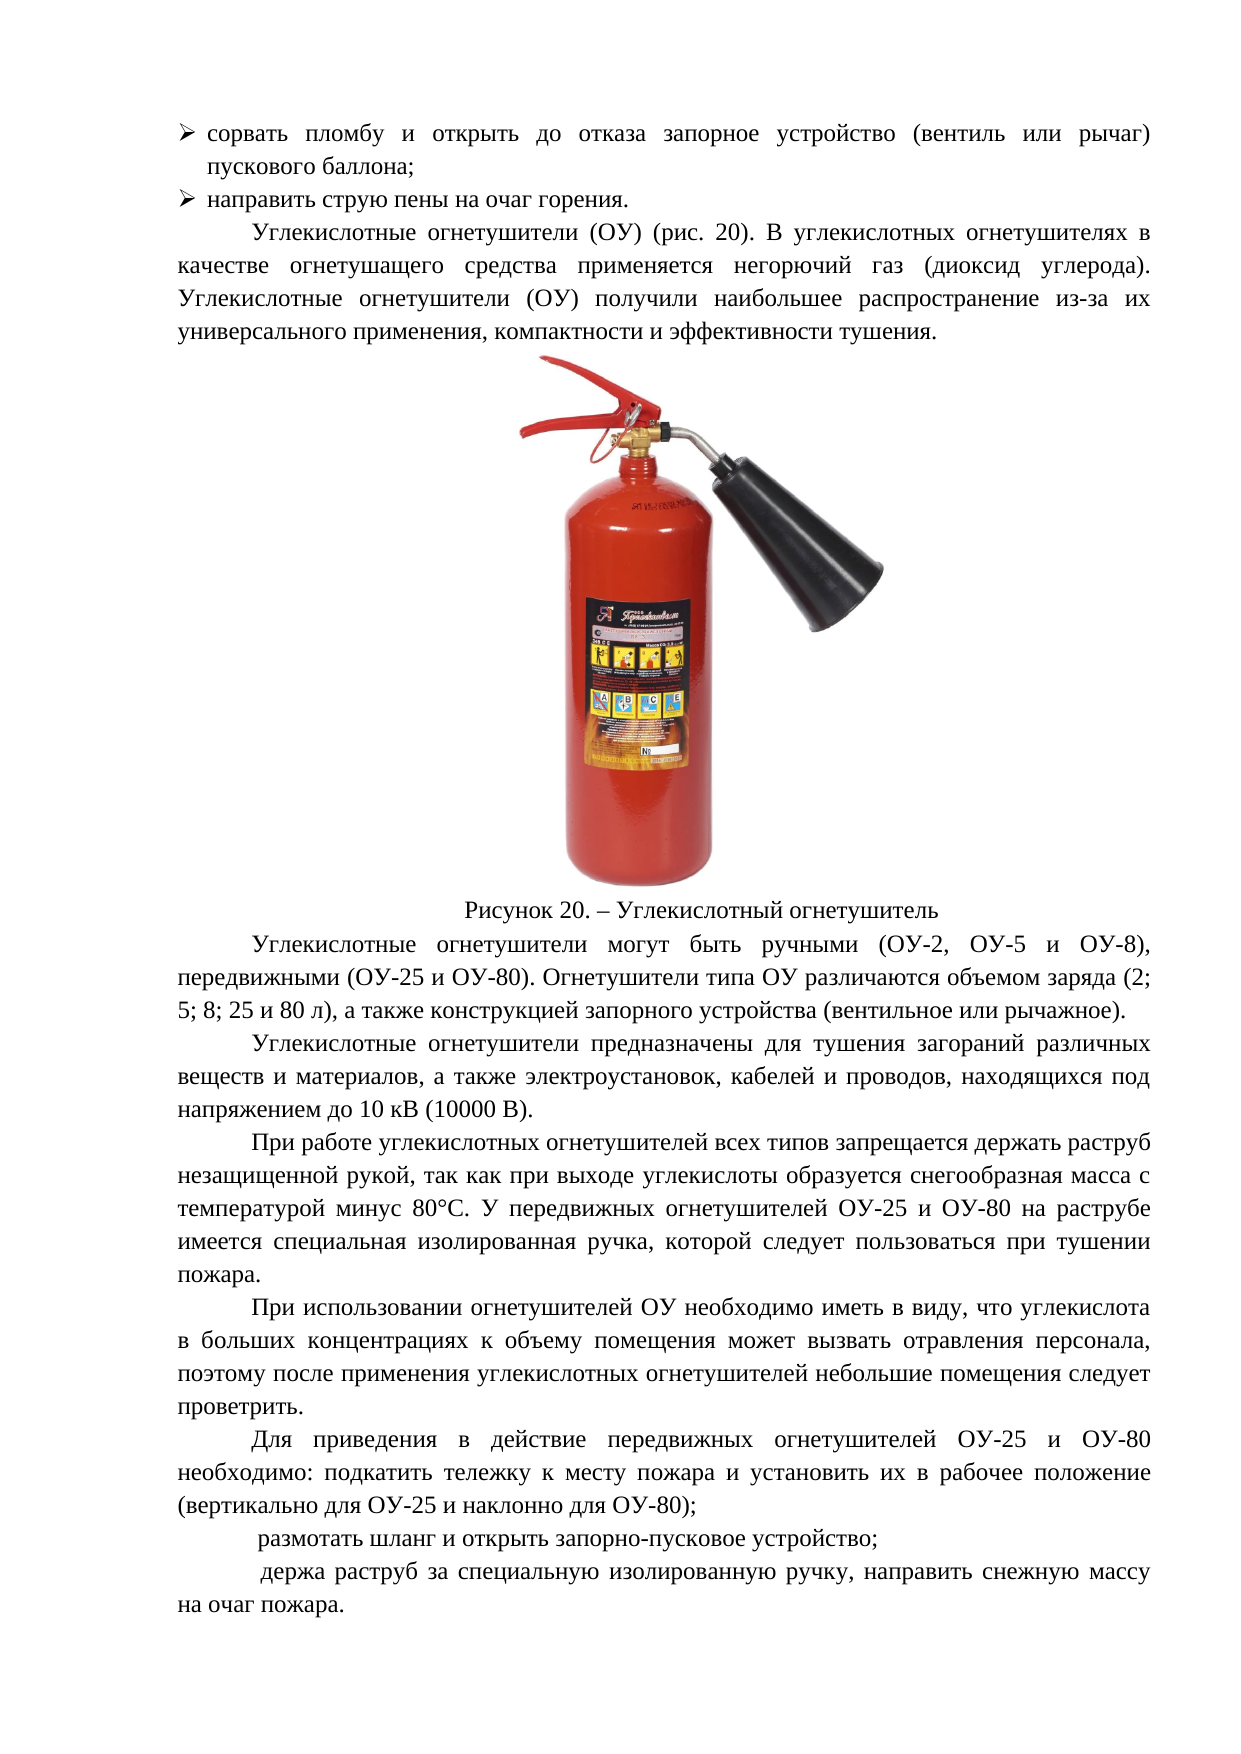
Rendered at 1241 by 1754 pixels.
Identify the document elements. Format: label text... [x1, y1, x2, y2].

text размотать шланг и открыть запорно-пусковое устройство; [177, 1523, 1152, 1552]
text При использовании огнетушителей ОУ необходимо иметь в виду, что углекислота в больших концентрациях к объему помещения может вызвать отравления персонала, поэтому после применения углекислотных огнетушителей небольшие помещения следует проветрить. [177, 1292, 1152, 1420]
text Углекислотные огнетушители (ОУ) (рис. 20). В углекислотных огнетушителях в качестве огнетушащего средства применяется негорючий газ (диоксид углерода). Углекислотные огнетушители (ОУ) получили наибольшее распространение из-за их универсального применения, компактности и эффективности тушения. [177, 217, 1152, 345]
picture [513, 349, 889, 892]
text Углекислотные огнетушители могут быть ручными (ОУ-2, ОУ-5 и ОУ-8), передвижными (ОУ-25 и ОУ-80). Огнетушители типа ОУ различаются объемом заряда (2; 5; 8; 25 и 80 л), а также конструкцией запорного устройства (вентильное или рычажное). [177, 929, 1152, 1023]
text Углекислотные огнетушители предназначены для тушения загораний различных веществ и материалов, а также электроустановок, кабелей и проводов, находящихся под напряжением до 10 кВ (10000 В). [177, 1028, 1152, 1122]
text При работе углекислотных огнетушителей всех типов запрещается держать раструб незащищенной рукой, так как при выходе углекислоты образуется снегообразная масса с температурой минус 80°С. У передвижных огнетушителей ОУ-25 и ОУ-80 на раструбе имеется специальная изолированная ручка, которой следует пользоваться при тушении пожара. [177, 1127, 1152, 1288]
list сорвать пломбу и открыть до отказа запорное устройство (вентиль или рычаг) пускового баллона; [177, 118, 1152, 180]
text держа раструб за специальную изолированную ручку, направить снежную массу на очаг пожара. [177, 1556, 1152, 1618]
list направить струю пены на очаг горения. [177, 184, 1152, 213]
text Рисунок 20. – Углекислотный огнетушитель [177, 896, 1152, 924]
text Для приведения в действие передвижных огнетушителей ОУ-25 и ОУ-80 необходимо: подкатить тележку к месту пожара и установить их в рабочее положение (вертикально для ОУ-25 и наклонно для ОУ-80); [177, 1424, 1152, 1519]
